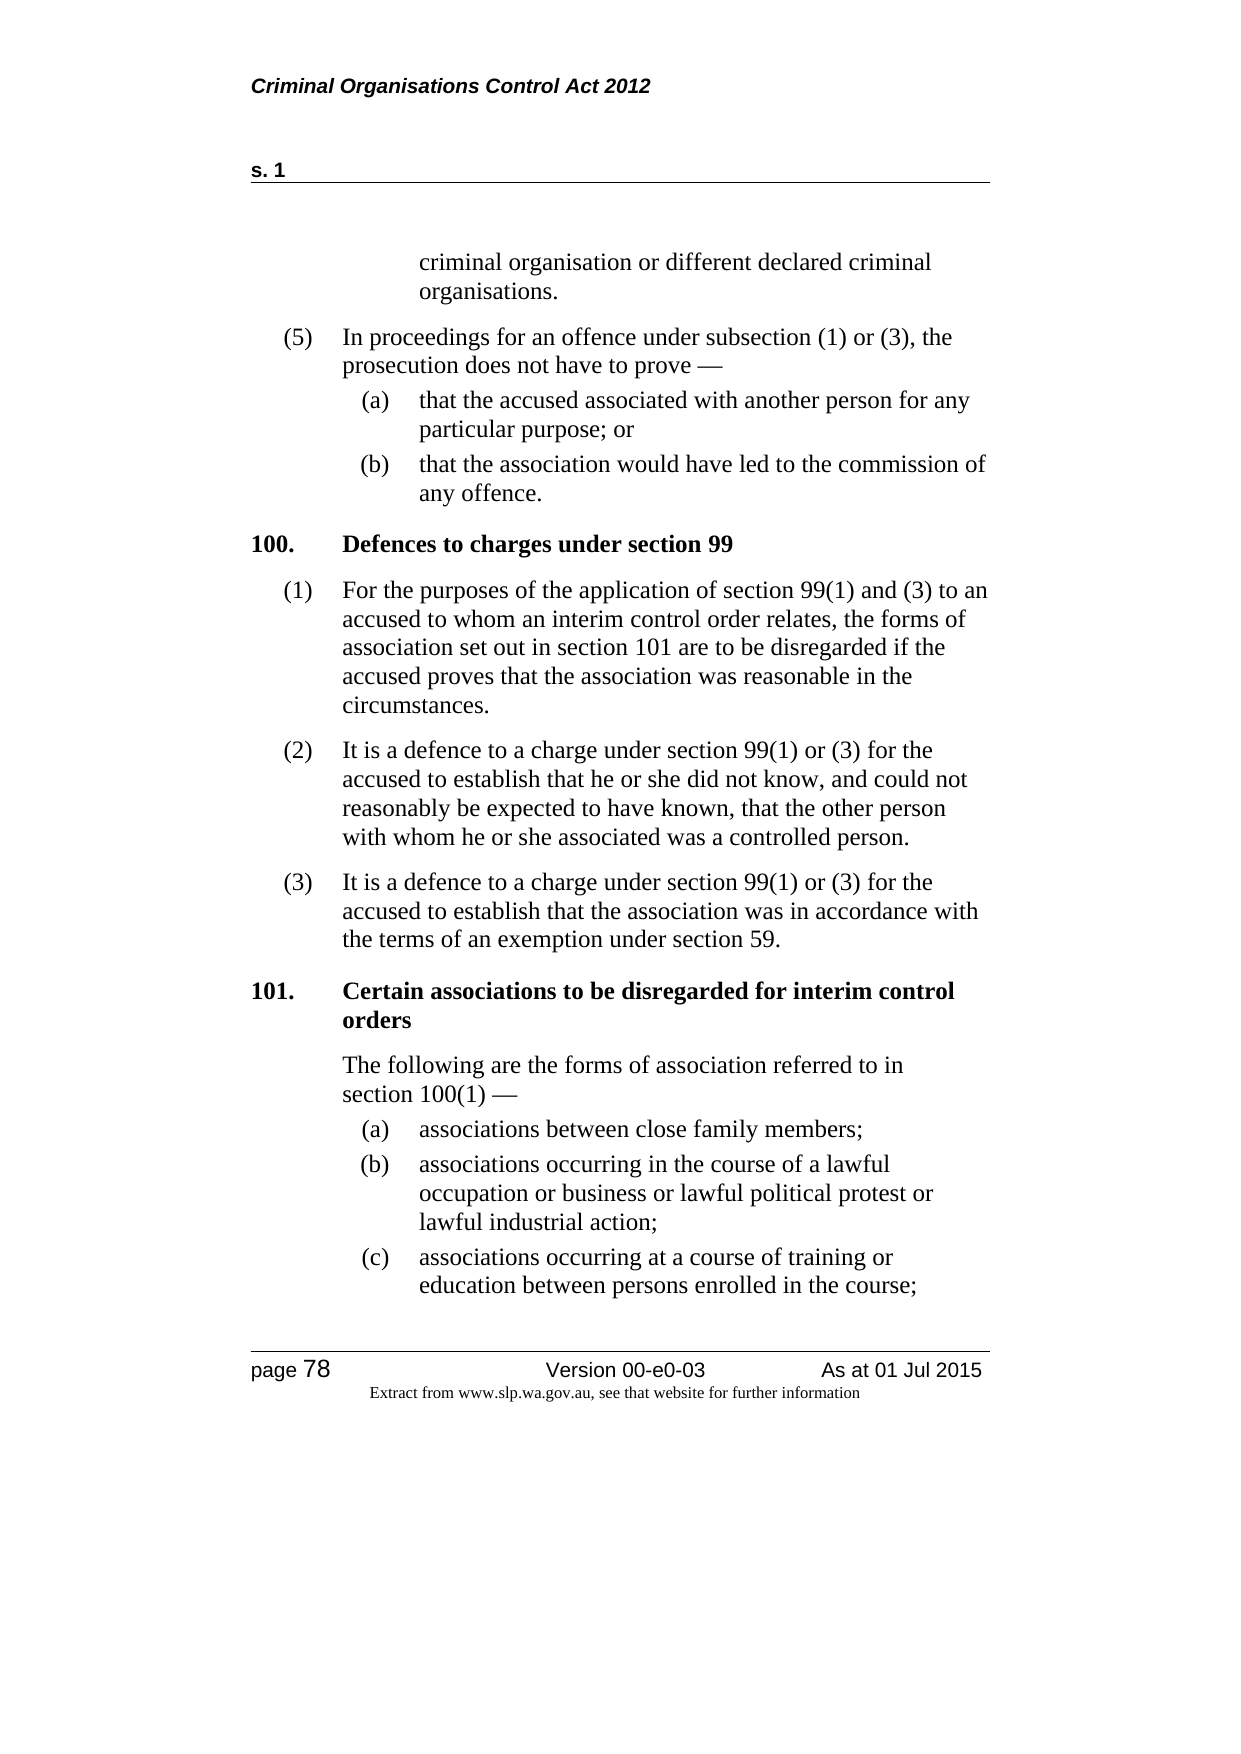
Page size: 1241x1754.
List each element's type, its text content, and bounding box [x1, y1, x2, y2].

text (b) associations occurring in the course of a lawful occupation or business or lawful political protest or lawful industrial action; [251, 1149, 990, 1235]
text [251, 247, 990, 305]
text (b) that the association would have led to the commission of any offence. [251, 449, 990, 507]
text (2) It is a defence to a charge under section 99(1) or (3) for the accused to establish that he or she did not know, and could not reasonably be expected to have known, that the other person with whom he or she associated was a controlled person. [251, 735, 990, 850]
text The following are the forms of association referred to in section 100(1) — [251, 1050, 990, 1108]
text (3) It is a defence to a charge under section 99(1) or (3) for the accused to establish that the association was in accordance with the terms of an exemption under section 59. [251, 867, 990, 953]
text (1) For the purposes of the application of section 99(1) and (3) to an accused to whom an interim control order relates, the forms of association set out in section 101 are to be disregarded if the accused proves that the association was reasonable in the circumstances. [251, 575, 990, 719]
text (c) associations occurring at a course of training or education between persons enrolled in the course; [251, 1242, 990, 1299]
text (a) that the accused associated with another person for any particular purpose; or [251, 385, 990, 443]
subtitle 101. Certain associations to be disregarded for interim control orders [251, 976, 990, 1034]
text (a) associations between close family members; [251, 1114, 990, 1143]
text (5) In proceedings for an offence under subsection (1) or (3), the prosecution does not have to prove — [251, 322, 990, 379]
subtitle 100. Defences to charges under section 99 [251, 529, 990, 558]
